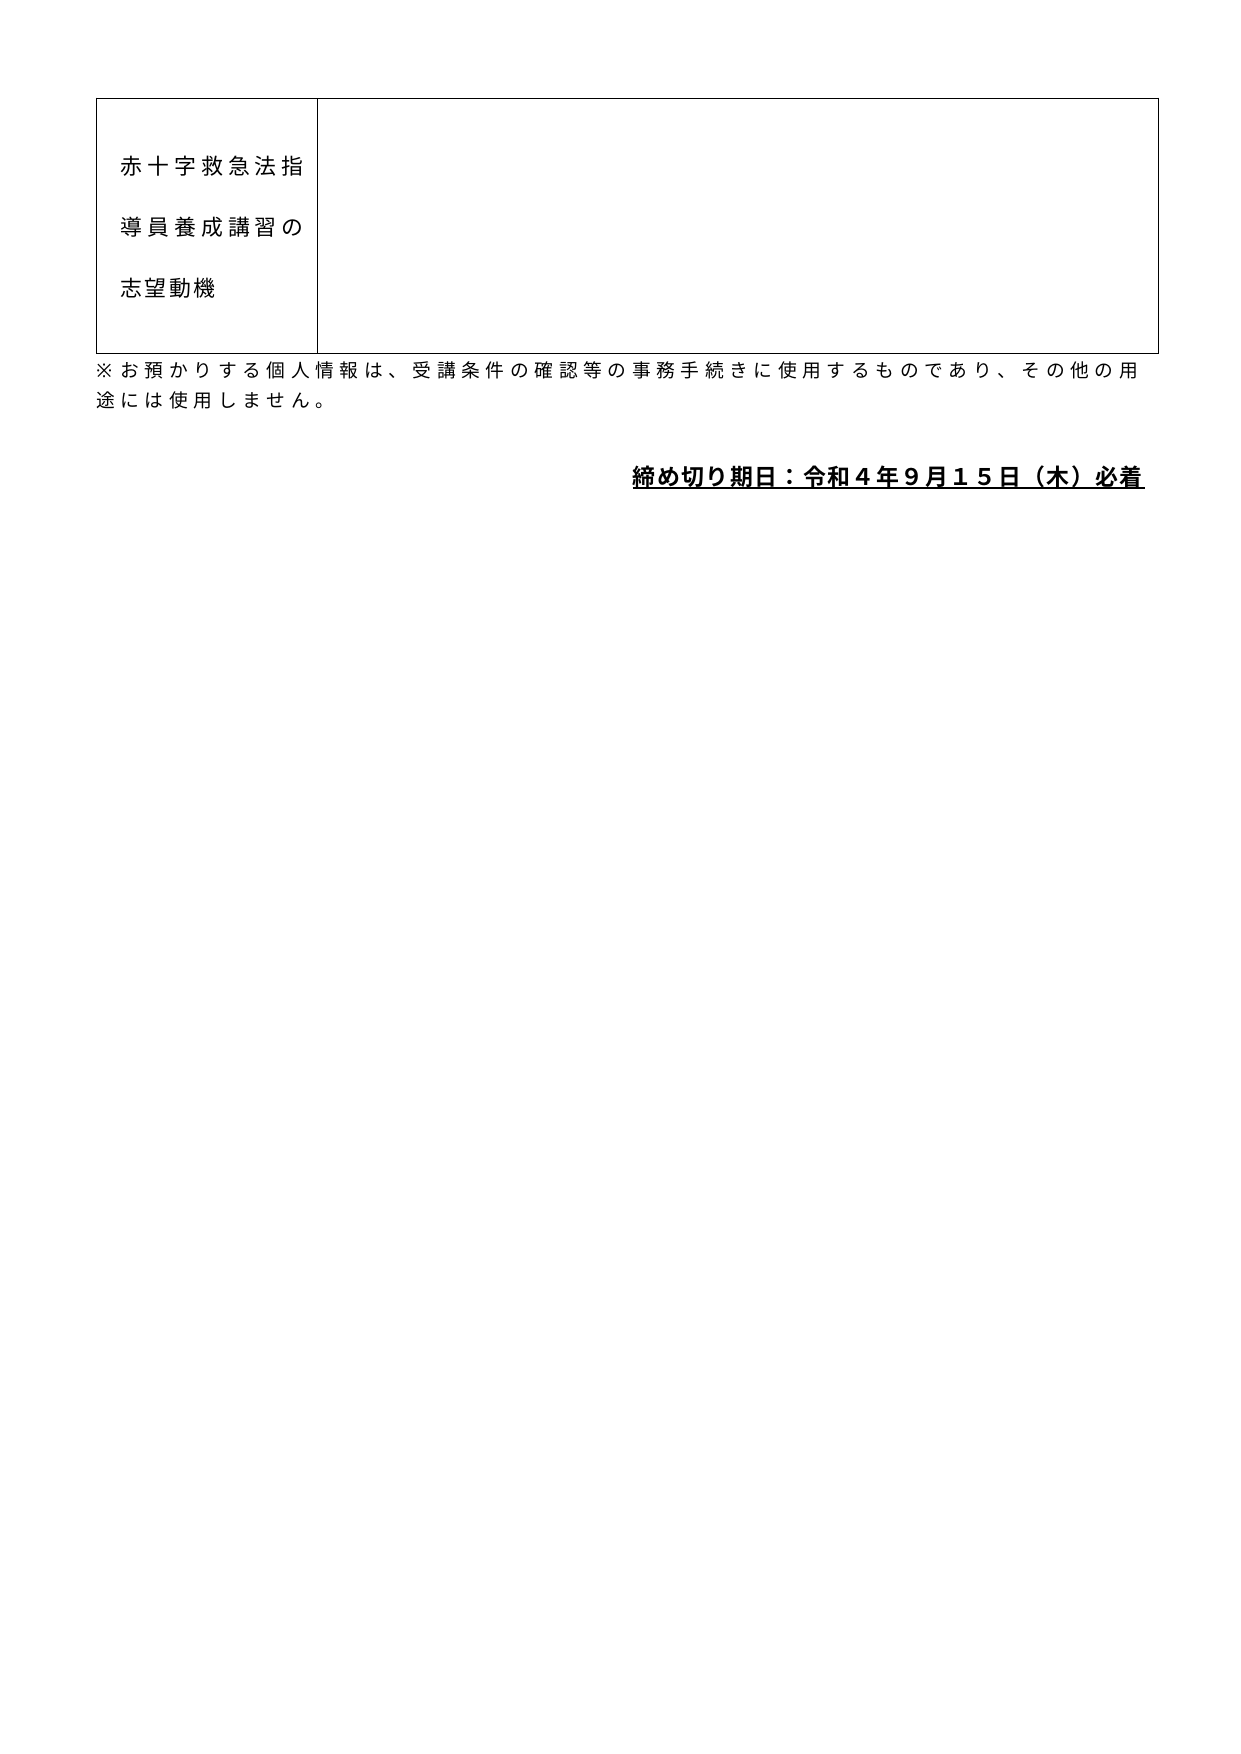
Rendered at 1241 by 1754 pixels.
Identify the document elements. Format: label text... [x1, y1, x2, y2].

table_cell [318, 99, 1158, 353]
text 締め切り期日：令和４年９月１５日（木）必着 [96, 445, 1144, 506]
table_cell 赤十字救急法指導員養成講習の志望動機 [97, 99, 317, 353]
text ※お預かりする個人情報は、受講条件の確認等の事務手続きに使用するものであり、その他の用途には使用しません。 [96, 354, 1144, 415]
